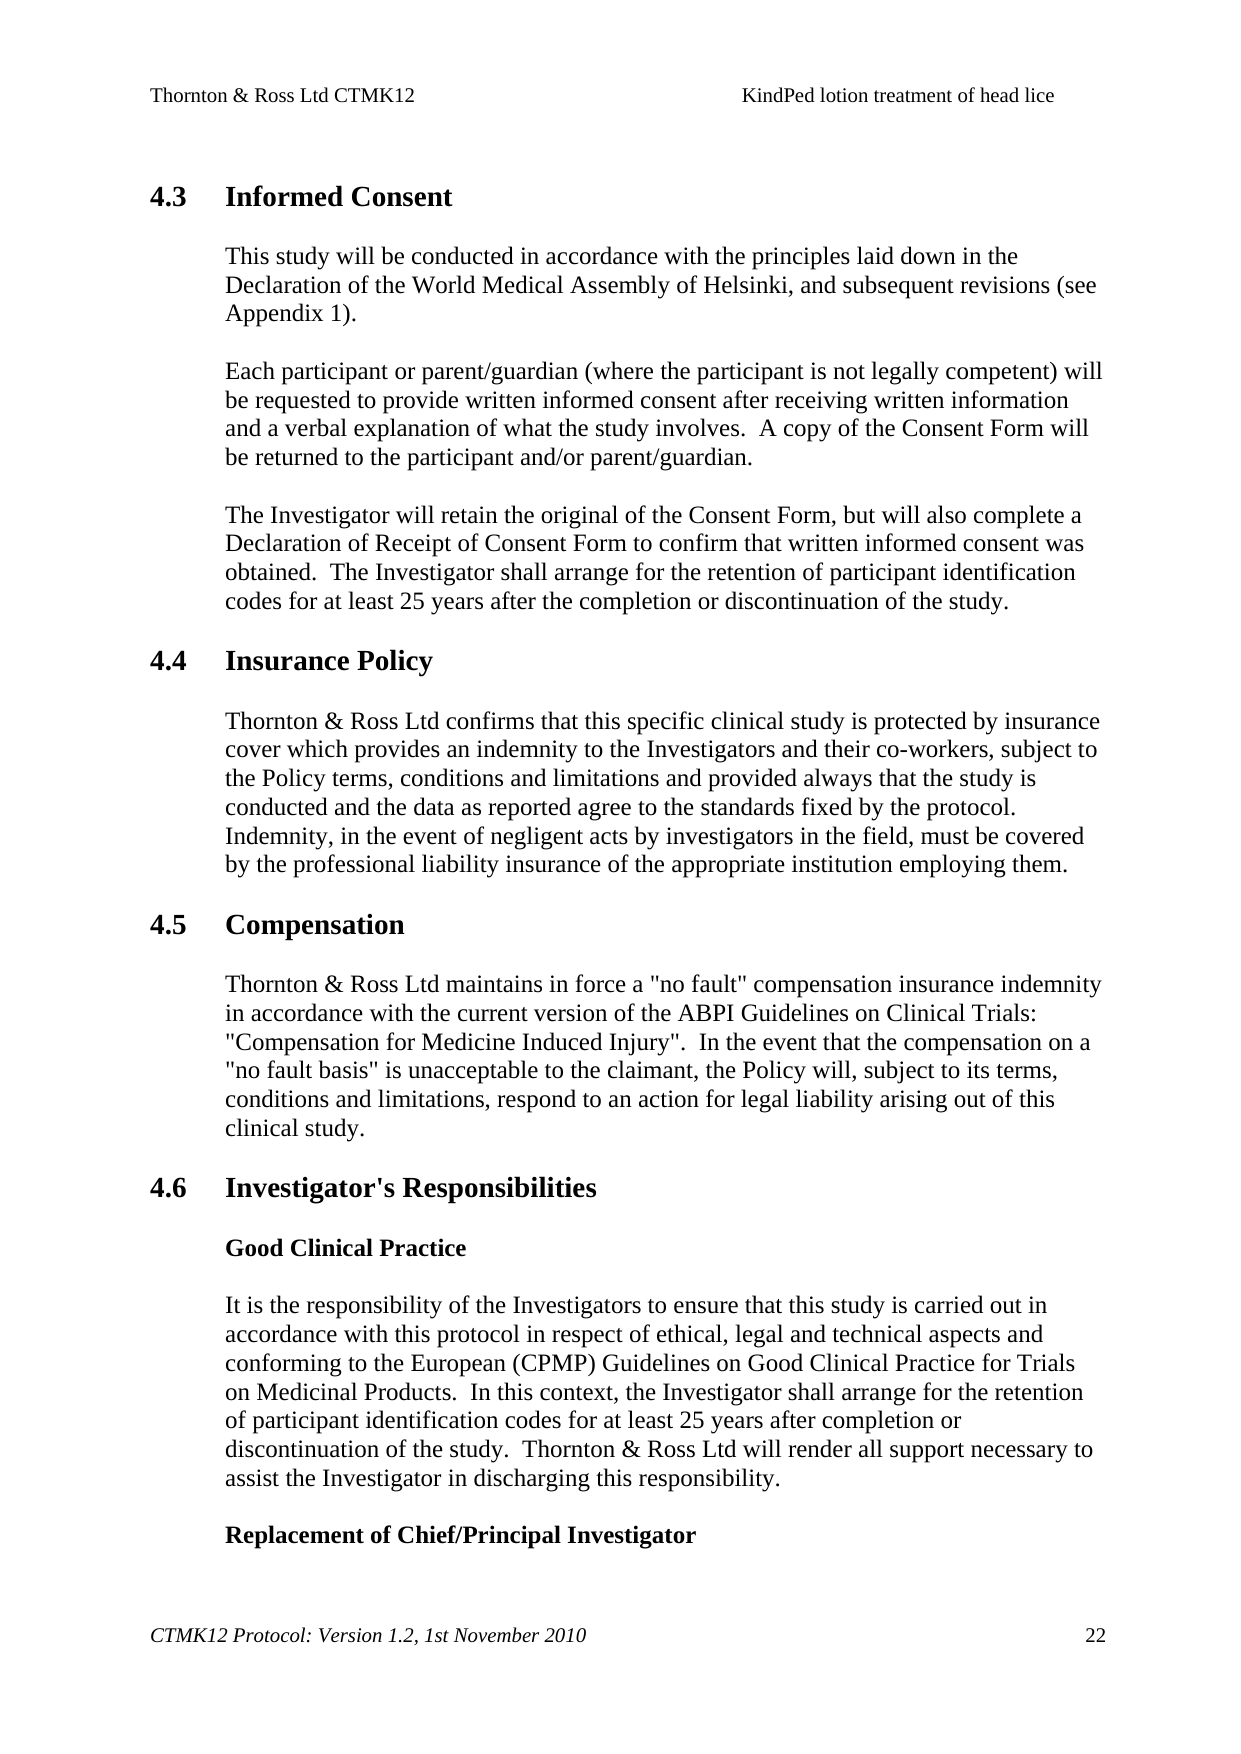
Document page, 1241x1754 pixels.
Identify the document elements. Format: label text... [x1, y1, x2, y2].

subtitle 4.4 Insurance Policy [150, 643, 1106, 677]
subtitle 4.5 Compensation [150, 907, 1106, 941]
text Thornton & Ross Ltd maintains in force a "no fault" compensation insurance indemnity in accordance with the current version of the ABPI Guidelines on Clinical Trials: "Compensation for Medicine Induced Injury". In the event that the compensation on a "no fault basis" is unacceptable to the claimant, the Policy will, subject to its terms, conditions and limitations, respond to an action for legal liability arising out of this clinical study. [225, 969, 1106, 1142]
subtitle Good Clinical Practice [225, 1233, 1106, 1262]
text Thornton & Ross Ltd confirms that this specific clinical study is protected by insurance cover which provides an indemnity to the Investigators and their co-workers, subject to the Policy terms, conditions and limitations and provided always that the study is conducted and the data as reported agree to the standards fixed by the protocol. Indemnity, in the event of negligent acts by investigators in the field, must be covered by the professional liability insurance of the appropriate institution employing them. [225, 706, 1106, 878]
subtitle 4.3 rmed Consent [150, 179, 1106, 212]
text It is the responsibility of the Investigators to ensure that this study is carried out in accordance with this protocol in respect of ethical, legal and technical aspects and conforming to the European (CPMP) Guidelines on Good Clinical Practice for Trials on Medicinal Products. In this context, the Investigator shall arrange for the retention of participant identification codes for at least 25 years after completion or discontinuation of the study. Thornton & Ross Ltd will render all support necessary to assist the Investigator in discharging this responsibility. [225, 1290, 1106, 1492]
text This study will be conducted in accordance with the principles laid down in the Declaration of the World Medical Assembly of Helsinki, and subsequent revisions (see Appendix 1). [225, 241, 1106, 327]
subtitle 4.6 Investigator's Responsibilities [150, 1171, 1106, 1204]
subtitle Replacement of Chief/Principal Investigator [225, 1520, 1106, 1549]
text The Investigator will retain the original of the Consent Form, but will also complete a Declaration of Receipt of Consent Form to confirm that written informed consent was obtained. The Investigator shall arrange for the retention of participant identification codes for at least 25 years after the completion or discontinuation of the study. [225, 500, 1106, 615]
text Each participant or parent/guardian (where the participant is not legally competent) will be requested to provide written informed consent after receiving written information and a verbal explanation of what the study involves. A copy of the Consent Form will be returned to the participant and/or parent/guardian. [225, 356, 1106, 471]
